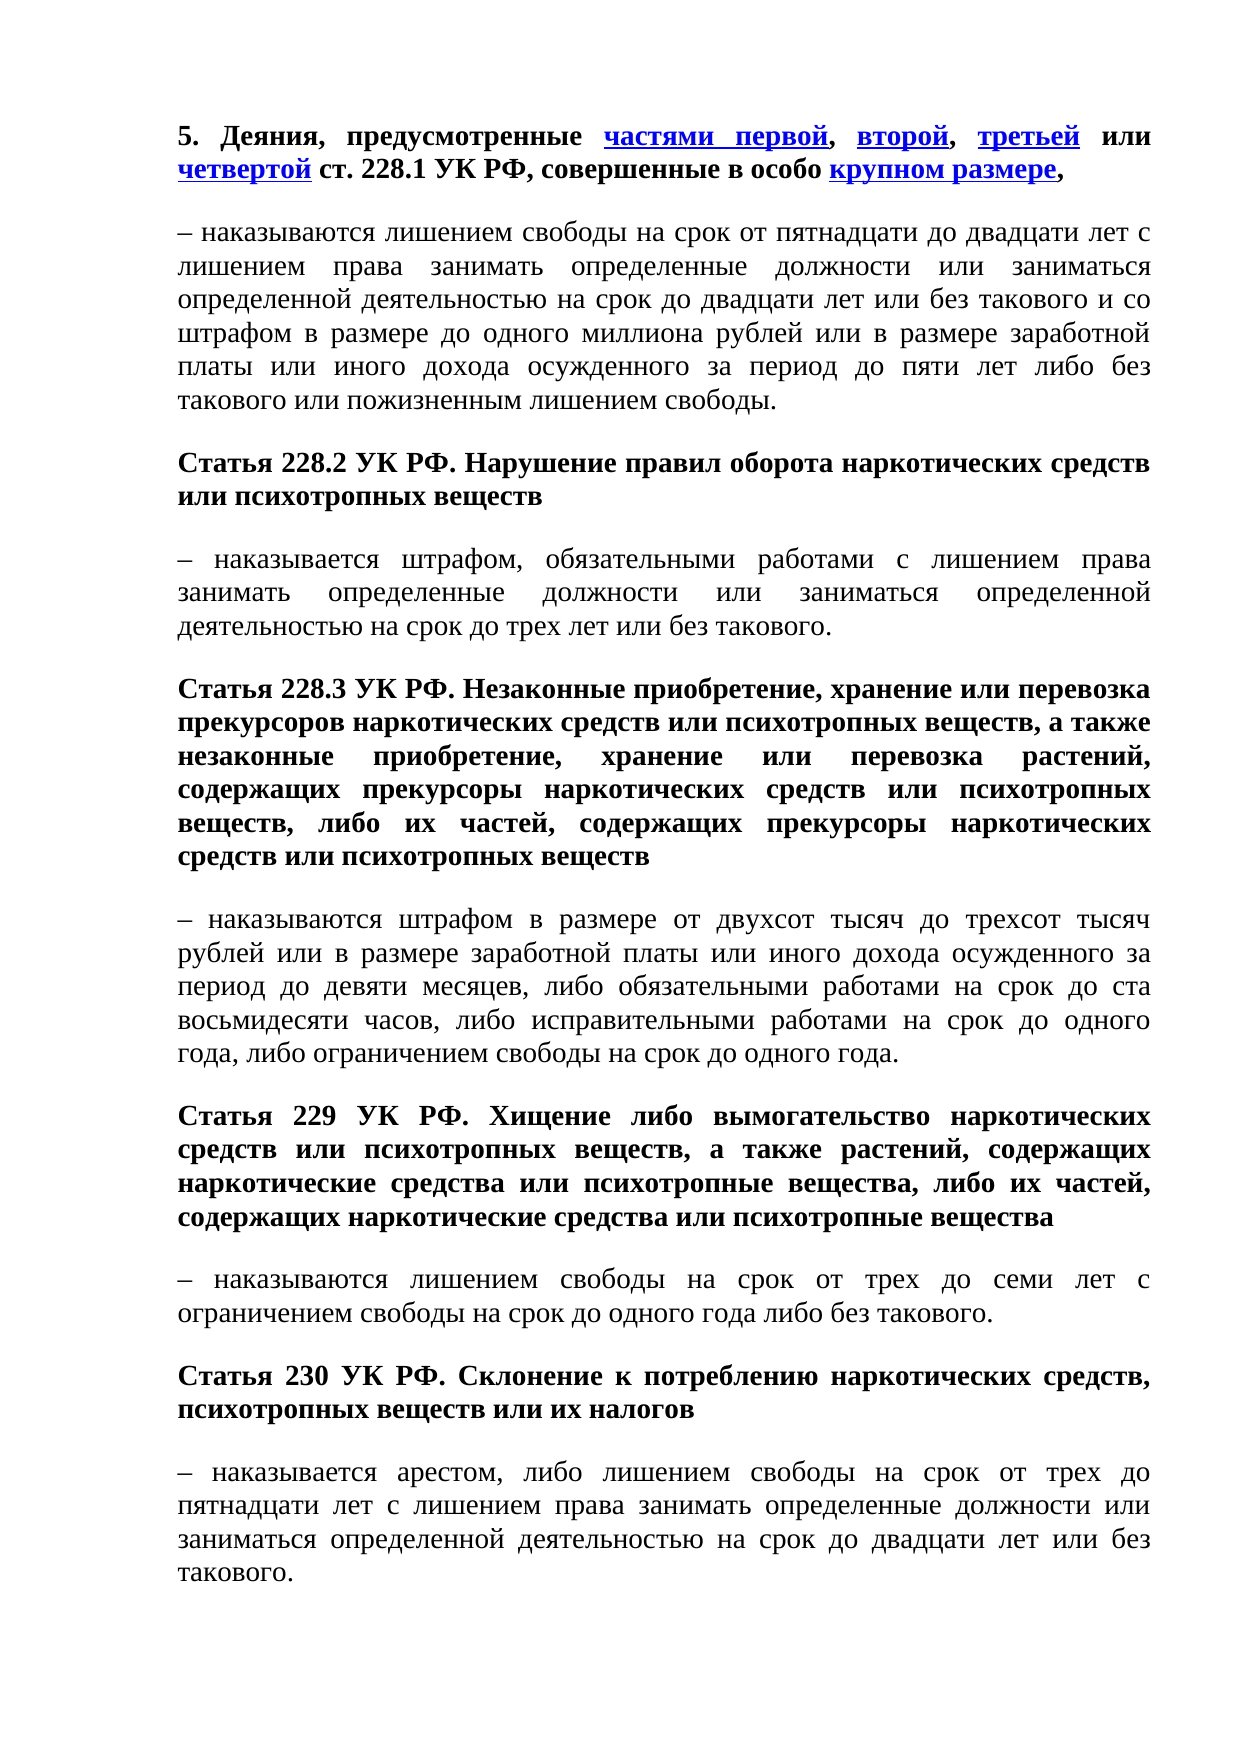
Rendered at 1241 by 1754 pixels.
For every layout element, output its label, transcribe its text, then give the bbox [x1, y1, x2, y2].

text 5. Деяния, предусмотренные частями первой, второй, третьей или четвертой ст. 228.1 УК РФ, совершенные в особо крупном размере, [177, 118, 1152, 185]
text Статья 230 УК РФ. Склонение к потреблению наркотических средств, психотропных веществ или их налогов [177, 1358, 1152, 1425]
text – наказывается арестом, либо лишением свободы на срок от трех до пятнадцати лет с лишением права занимать определенные должности или заниматься определенной деятельностью на срок до двадцати лет или без такового. [177, 1454, 1152, 1588]
text Статья 228.2 УК РФ. Нарушение правил оборота наркотических средств или психотропных веществ [177, 445, 1152, 512]
text – наказываются штрафом в размере от двухсот тысяч до трехсот тысяч рублей или в размере заработной платы или иного дохода осужденного за период до девяти месяцев, либо обязательными работами на срок до ста восьмидесяти часов, либо исправительными работами на срок до одного года, либо ограничением свободы на срок до одного года. [177, 901, 1152, 1069]
text Статья 229 УК РФ. Хищение либо вымогательство наркотических средств или психотропных веществ, а также растений, содержащих наркотические средства или психотропные вещества, либо их частей, содержащих наркотические средства или психотропные вещества [177, 1098, 1152, 1232]
text – наказывается штрафом, обязательными работами с лишением права занимать определенные должности или заниматься определенной деятельностью на срок до трех лет или без такового. [177, 541, 1152, 642]
text – наказываются лишением свободы на срок от трех до семи лет с ограничением свободы на срок до одного года либо без такового. [177, 1261, 1152, 1328]
text – наказываются лишением свободы на срок от пятнадцати до двадцати лет с лишением права занимать определенные должности или заниматься определенной деятельностью на срок до двадцати лет или без такового и со штрафом в размере до одного миллиона рублей или в размере заработной платы или иного дохода осужденного за период до пяти лет либо без такового или пожизненным лишением свободы. [177, 214, 1152, 416]
text Статья 228.3 УК РФ. Незаконные приобретение, хранение или перевозка прекурсоров наркотических средств или психотропных веществ, а также незаконные приобретение, хранение или перевозка растений, содержащих прекурсоры наркотических средств или психотропных веществ, либо их частей, содержащих прекурсоры наркотических средств или психотропных веществ [177, 671, 1152, 872]
